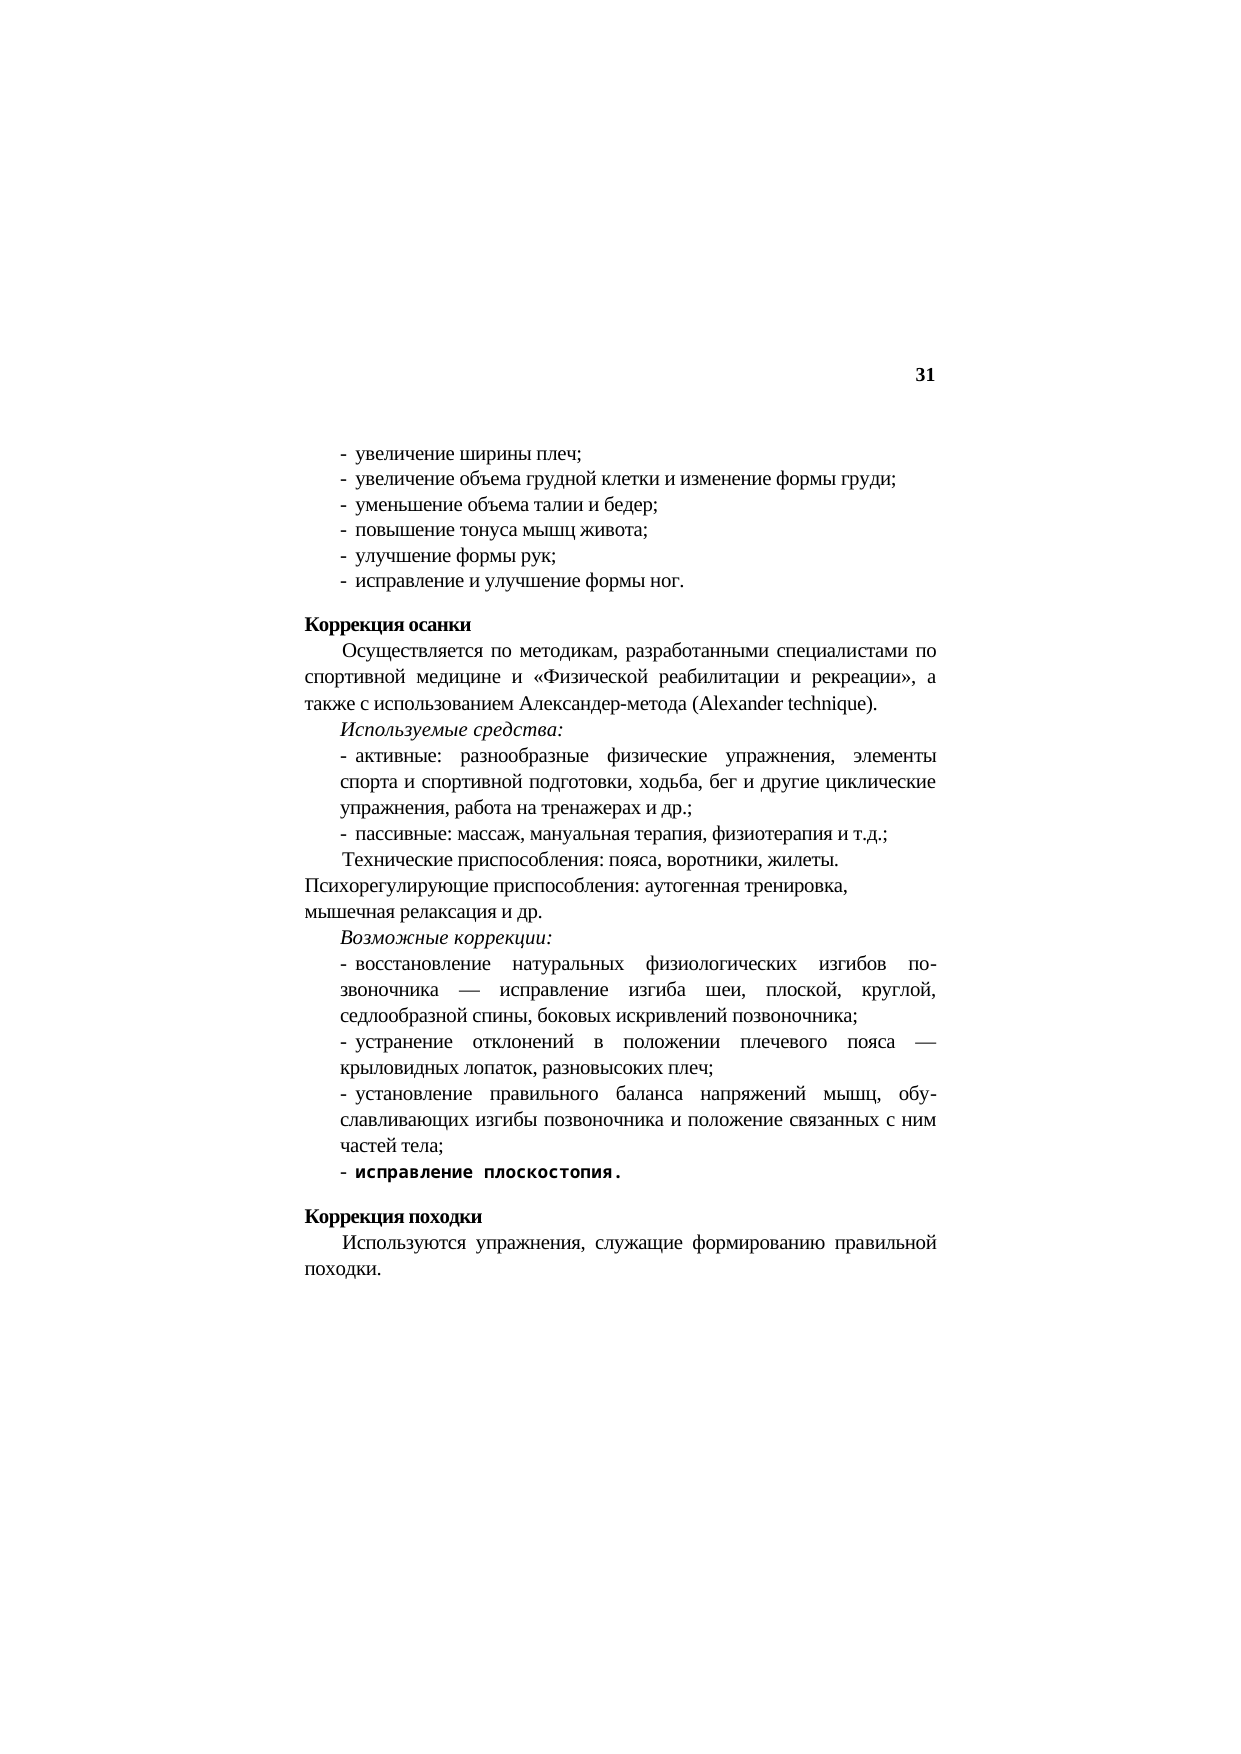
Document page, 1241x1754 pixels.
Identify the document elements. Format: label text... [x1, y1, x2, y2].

text 31 [915, 366, 935, 386]
list увеличение объема грудной клетки и изменение формы груди; [340, 465, 937, 491]
list исправление и улучшение формы ног. [340, 567, 941, 593]
list пассивные: массаж, мануальная терапия, физиотерапия и т.д.; [340, 819, 937, 845]
text Технические приспособления: пояса, воротники, жилеты. Психорегулирующие приспособления: аутогенная тренировка, мышечная релаксация и др. [304, 845, 937, 923]
list исправление плоскостопия. [340, 1158, 941, 1184]
list уменьшение объема талии и бедер; [340, 491, 941, 516]
text Используемые средства: [340, 715, 941, 741]
list активные: разнообразные физические упражнения, элементы спорта и спортивной подготовки, ходьба, бег и другие циклические упражнения, работа на тренажерах и др.; [340, 741, 937, 819]
text Возможные коррекции: [340, 923, 941, 949]
list установление правильного баланса напряжений мышц, обуславливающих изгибы позвоночника и положение связанных с ним частей тела; [340, 1080, 937, 1158]
text Коррекция походки [304, 1203, 941, 1229]
text Коррекция осанки [304, 611, 941, 637]
list увеличение ширины плеч; [340, 439, 941, 465]
list восстановление натуральных физиологических изгибов позвоночника — исправление изгиба шеи, плоской, круглой, седлообразной спины, боковых искривлений позвоночника; [340, 949, 937, 1028]
list устранение отклонений в положении плечевого пояса — крыловидных лопаток, разновысоких плеч; [340, 1028, 937, 1080]
list повышение тонуса мышц живота; [340, 516, 941, 542]
list улучшение формы рук; [340, 542, 941, 567]
text Осуществляется по методикам, разработанными специалистами по спортивной медицине и «Физической реабилитации и рекреации», а также с использованием Александер-метода (Alexander technique). [304, 637, 937, 715]
text Используются упражнения, служащие формированию правильной походки. [304, 1229, 937, 1281]
